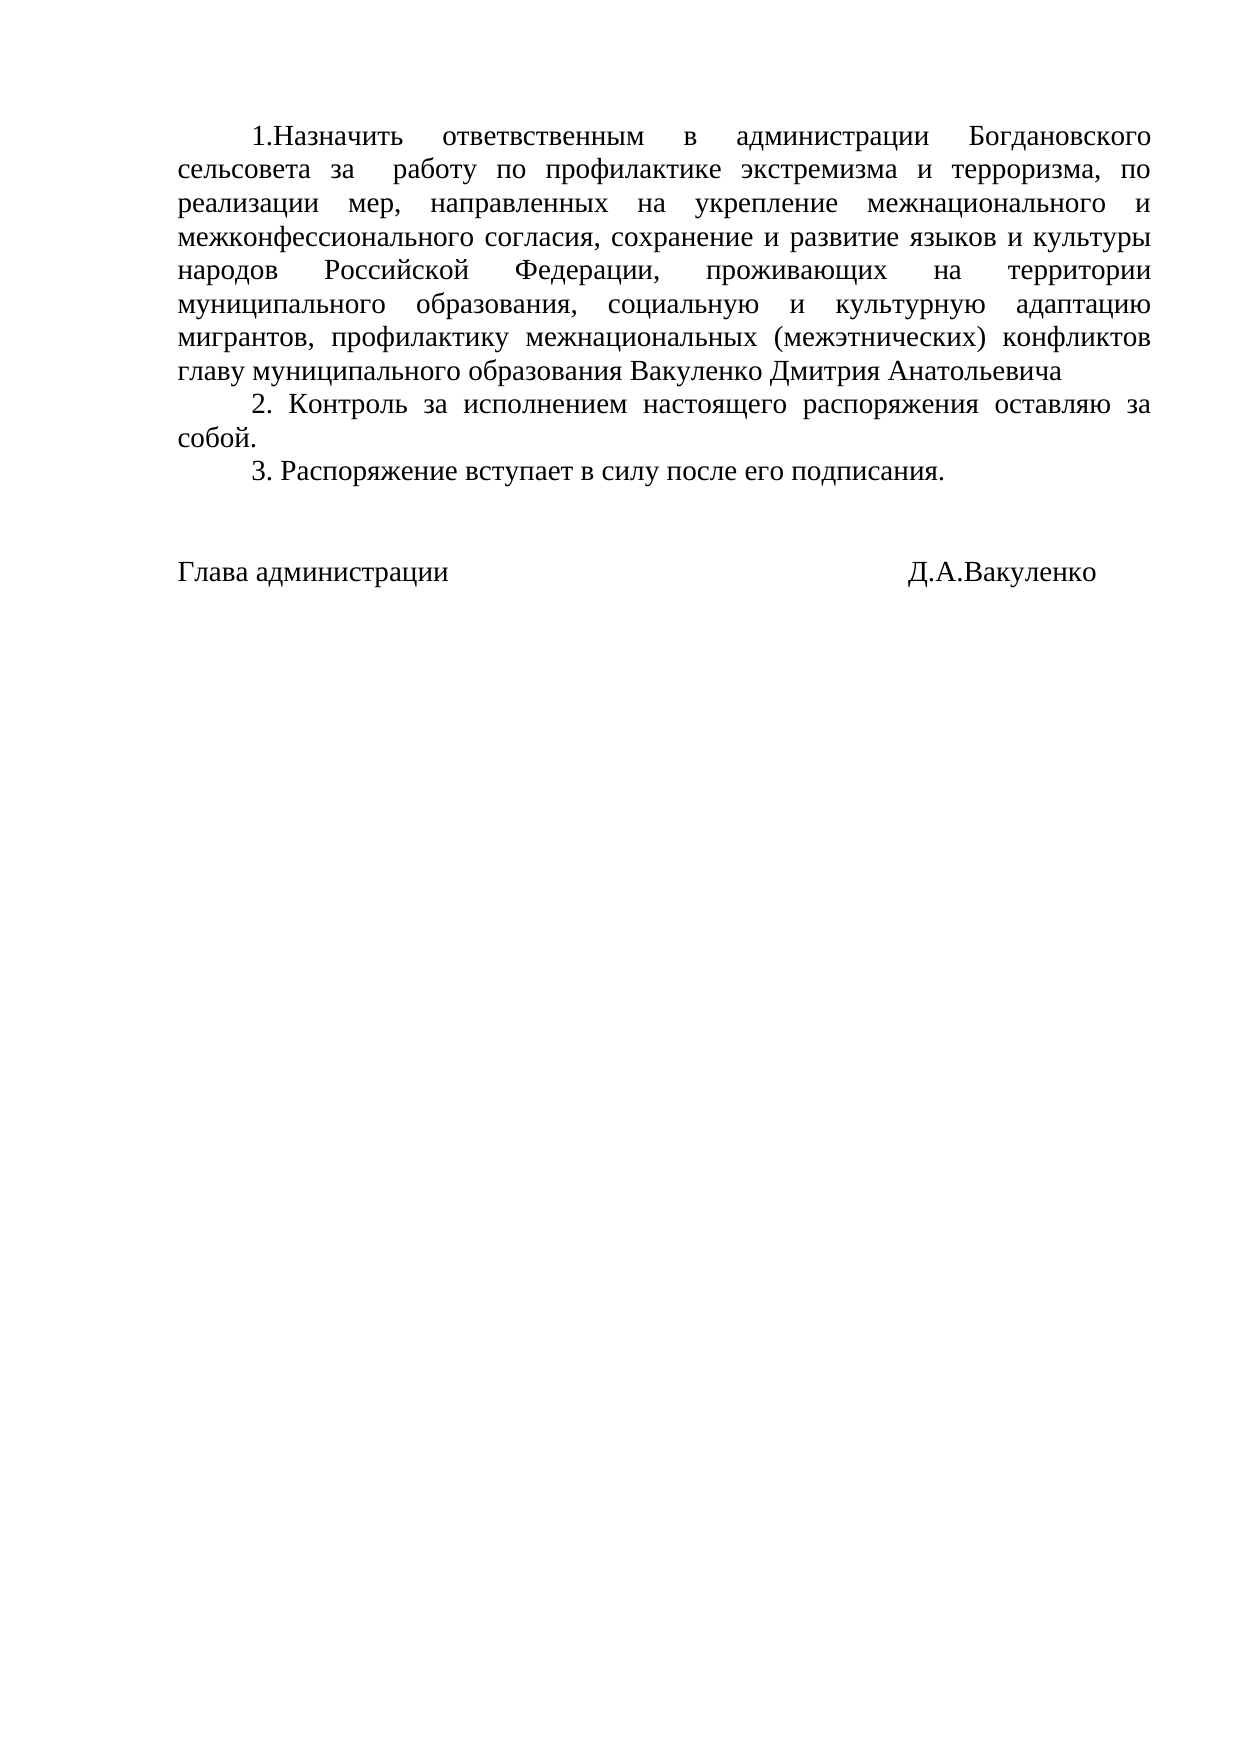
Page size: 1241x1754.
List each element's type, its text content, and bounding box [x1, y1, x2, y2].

text 1.Назначить ответвственным в администрации Богдановского сельсовета за работу по профилактике экстремизма и терроризма, по реализации мер, направленных на укрепление межнационального и межконфессионального согласия, сохранение и развитие языков и культуры народов Российской Федерации, проживающих на территории муниципального образования, социальную и культурную адаптацию мигрантов, профилактику межнациональных (межэтнических) конфликтов главу муниципального образования Вакуленко Дмитрия Анатольевича [177, 118, 1152, 386]
text 2. Контроль за исполнением настоящего распоряжения оставляю за собой. [177, 386, 1152, 453]
text 3. Распоряжение вступает в силу после его подписания. [177, 453, 1152, 487]
text Глава администрации Д.А.Вакуленко [177, 554, 1152, 588]
